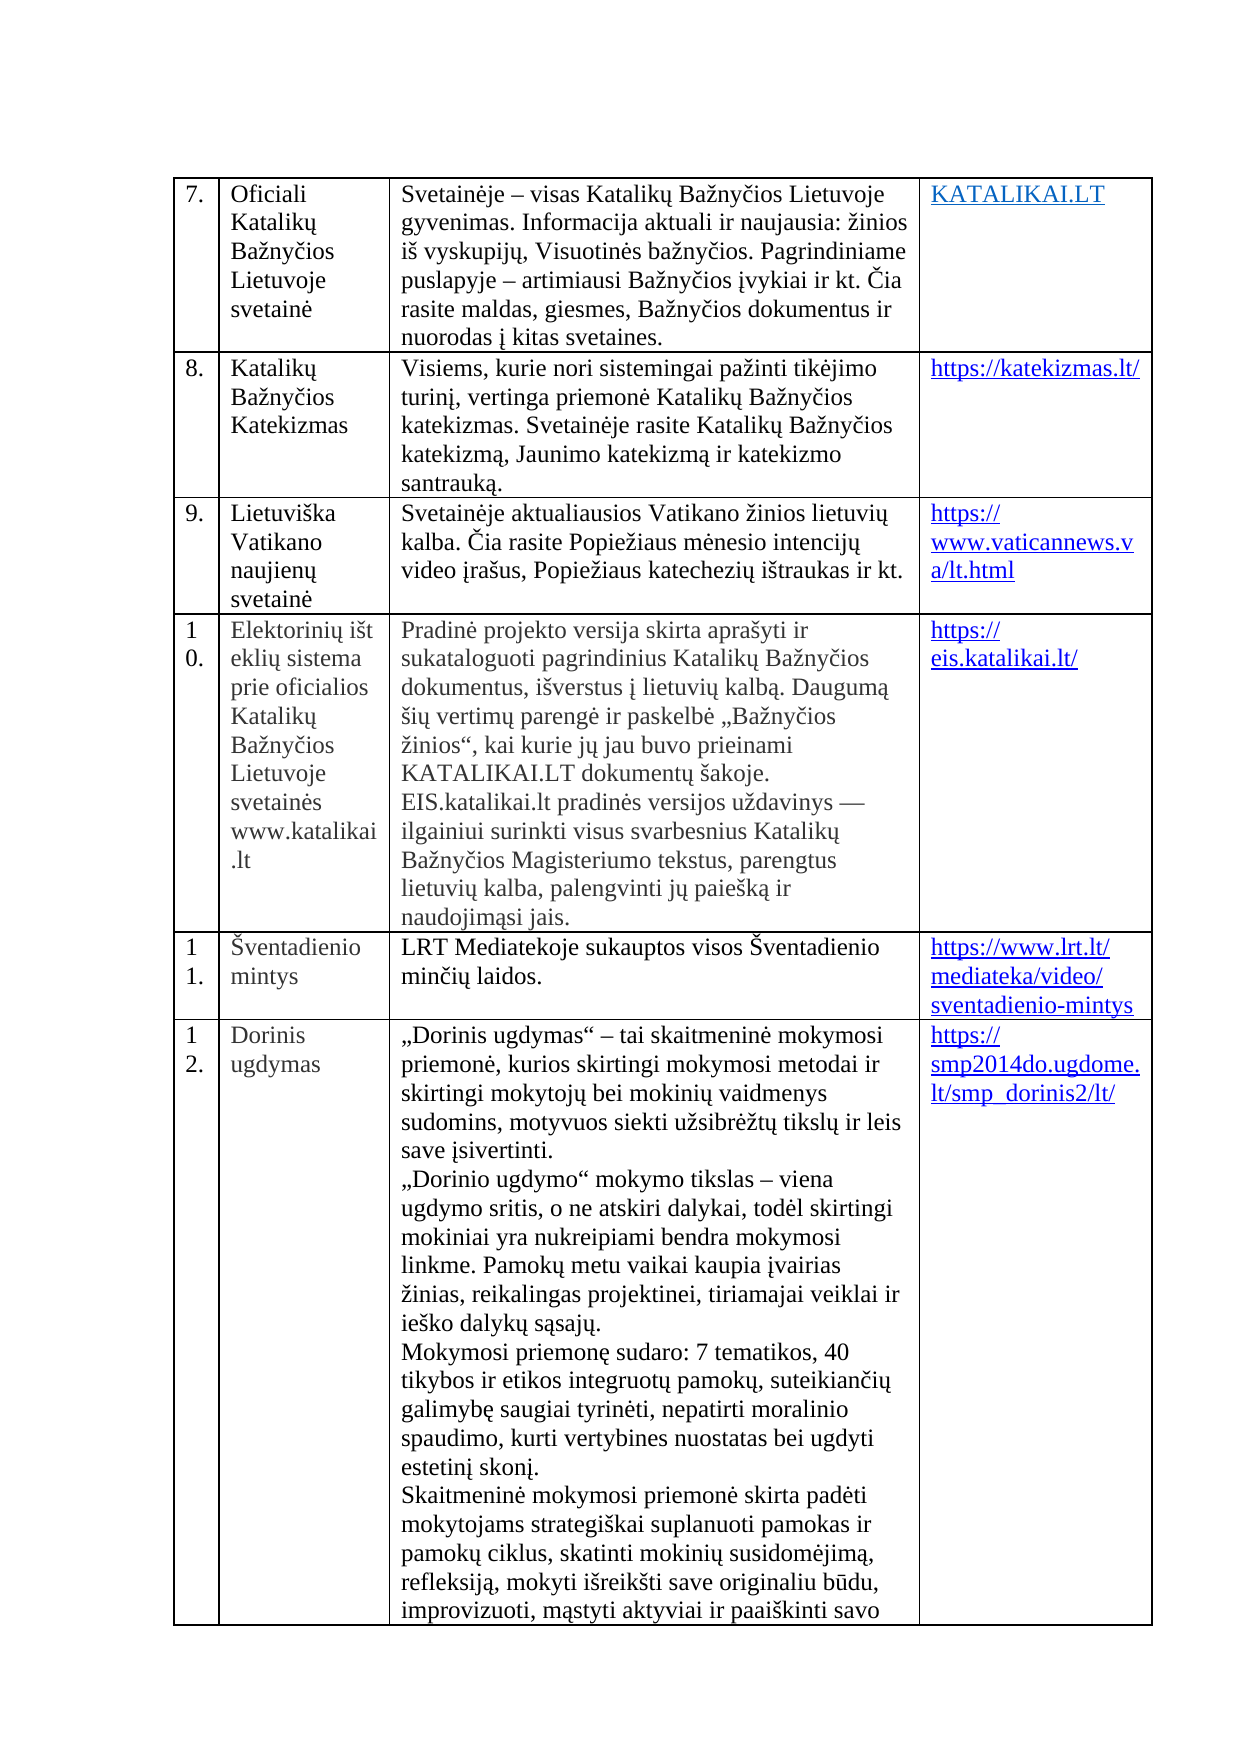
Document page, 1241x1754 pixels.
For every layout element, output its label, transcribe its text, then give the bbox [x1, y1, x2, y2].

table_cell Oficiali Katalikų Bažnyčios Lietuvoje svetainė [220, 179, 389, 351]
table_cell KATALIKAI.LT [920, 179, 1151, 351]
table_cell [920, 1020, 1151, 1624]
table_cell 12. [175, 1020, 218, 1624]
table_cell 8. [175, 353, 218, 497]
table_cell 11. [175, 933, 218, 1019]
table_cell 7. [175, 179, 218, 351]
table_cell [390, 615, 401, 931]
table_cell Katalikų Bažnyčios Katekizmas [220, 353, 389, 497]
table_cell Lietuviška Vatikano naujienų svetainė [220, 498, 389, 613]
table_cell 10. [175, 615, 218, 931]
table_cell https://www.vaticannews.va/lt.html [920, 498, 1151, 613]
table_cell Svetainėje – visas Katalikų Bažnyčios Lietuvoje gyvenimas. Informacija aktuali ir naujausia: žinios iš vyskupijų, Visuotinės bažnyčios. Pagrindiniame puslapyje – artimiausi Bažnyčios įvykiai ir kt. Čia rasite maldas, giesmes, Bažnyčios dokumentus ir nuorodas į kitas svetaines. [390, 179, 919, 351]
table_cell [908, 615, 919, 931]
table_cell Visiems, kurie nori sistemingai pažinti tikėjimo turinį, vertinga priemonė Katalikų Bažnyčios katekizmas. Svetainėje rasite Katalikų Bažnyčios katekizmą, Jaunimo katekizmą ir katekizmo santrauką. [390, 353, 919, 497]
table_cell 9. [175, 498, 218, 613]
table_cell https://www.lrt.lt/mediateka/video/sventadienio-mintys [920, 933, 1151, 1019]
table_cell Elektorinių išteklių sistema prie oficialios Katalikų Bažnyčios Lietuvoje svetainės www.katalikai.lt [220, 615, 389, 931]
table_cell https://eis.katalikai.lt/ [920, 615, 1151, 931]
table_cell Šventadienio mintys [220, 933, 389, 1019]
table_cell Svetainėje aktualiausios Vatikano žinios lietuvių kalba. Čia rasite Popiežiaus mėnesio intencijų video įrašus, Popiežiaus katechezių ištraukas ir kt. [390, 498, 919, 613]
table_cell LRT Mediatekoje sukauptos visos Šventadienio minčių laidos. [390, 933, 919, 1019]
table_cell https://katekizmas.lt/ [920, 353, 1151, 497]
table_cell Dorinis ugdymas [220, 1020, 389, 1624]
